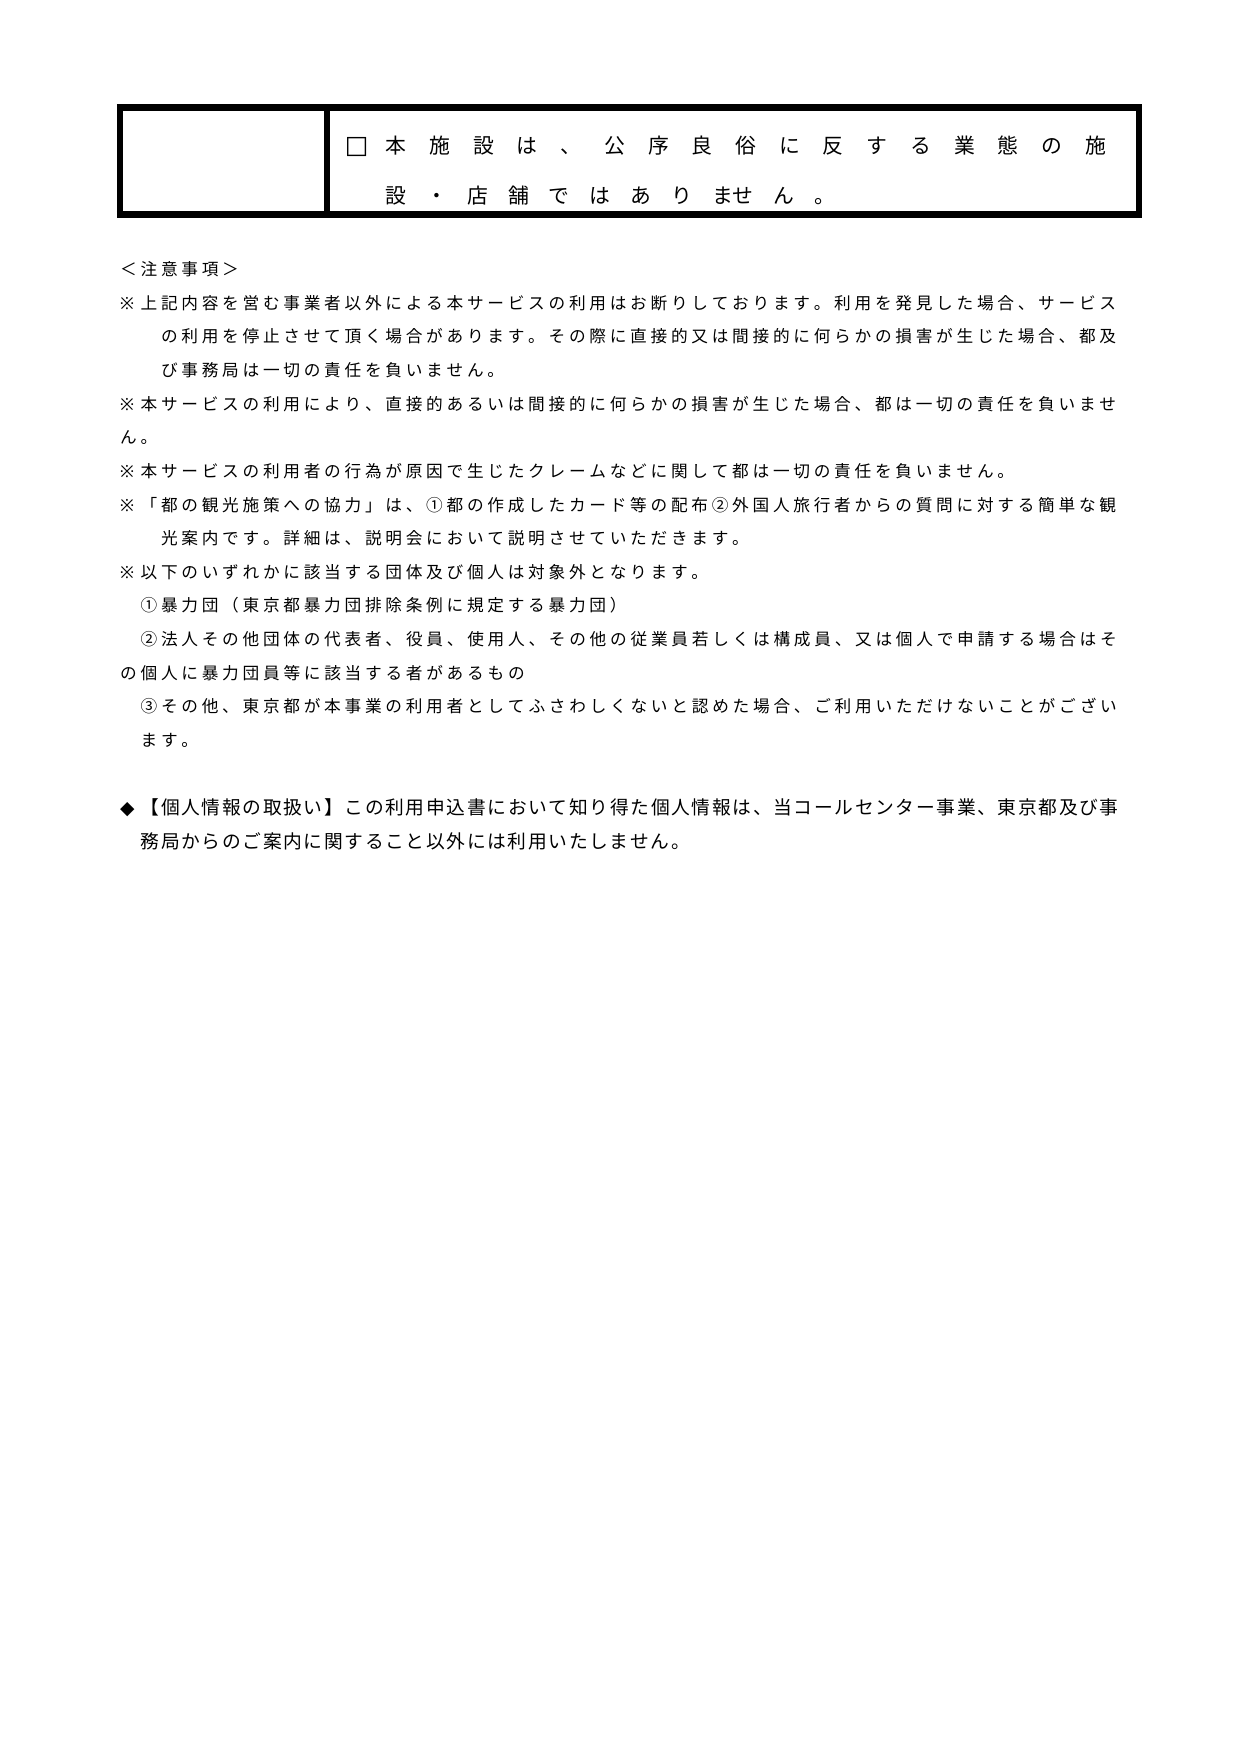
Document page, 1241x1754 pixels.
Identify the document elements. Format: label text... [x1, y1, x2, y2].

text ※「都の観光施策への協力」は、①都の作成したカード等の配布②外国人旅行者からの質問に対する簡単な観光案内です。詳細は、説明会において説明させていただきます。 [120, 487, 1120, 554]
text ※ 上記内容を営む事業者以外による本サービスの利用はお断りしております。利用を発見した場合、サービスの利用を停止させて頂く場合があります。その際に直接的又は間接的に何らかの損害が生じた場合、都及び事務局は一切の責任を負いません。 [120, 285, 1120, 386]
text ＜注意事項＞ [120, 251, 1120, 285]
text ②法人その他団体の代表者、役員、使用人、その他の従業員若しくは構成員、又は個人で申請する場合はその個人に暴力団員等に該当する者があるもの [120, 621, 1120, 689]
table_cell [123, 111, 324, 211]
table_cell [330, 111, 1136, 211]
text ※ 本サービスの利用者の行為が原因で生じたクレームなどに関して都は一切の責任を負いません。 [120, 453, 1120, 487]
text ※ 本サービスの利用により、直接的あるいは間接的に何らかの損害が生じた場合、都は一切の責任を負いません。 [120, 386, 1120, 453]
text ③その他、東京都が本事業の利用者としてふさわしくないと認めた場合、ご利用いただけないことがございます。 [120, 689, 1120, 756]
text ◆【個人情報の取扱い】この利用申込書において知り得た個人情報は、当コールセンター事業、東京都及び事務局からのご案内に関すること以外には利用いたしません。 [120, 790, 1120, 857]
text ①暴力団（東京都暴力団排除条例に規定する暴力団） [120, 588, 1120, 621]
text ※ 以下のいずれかに該当する団体及び個人は対象外となります。 [120, 554, 1120, 588]
